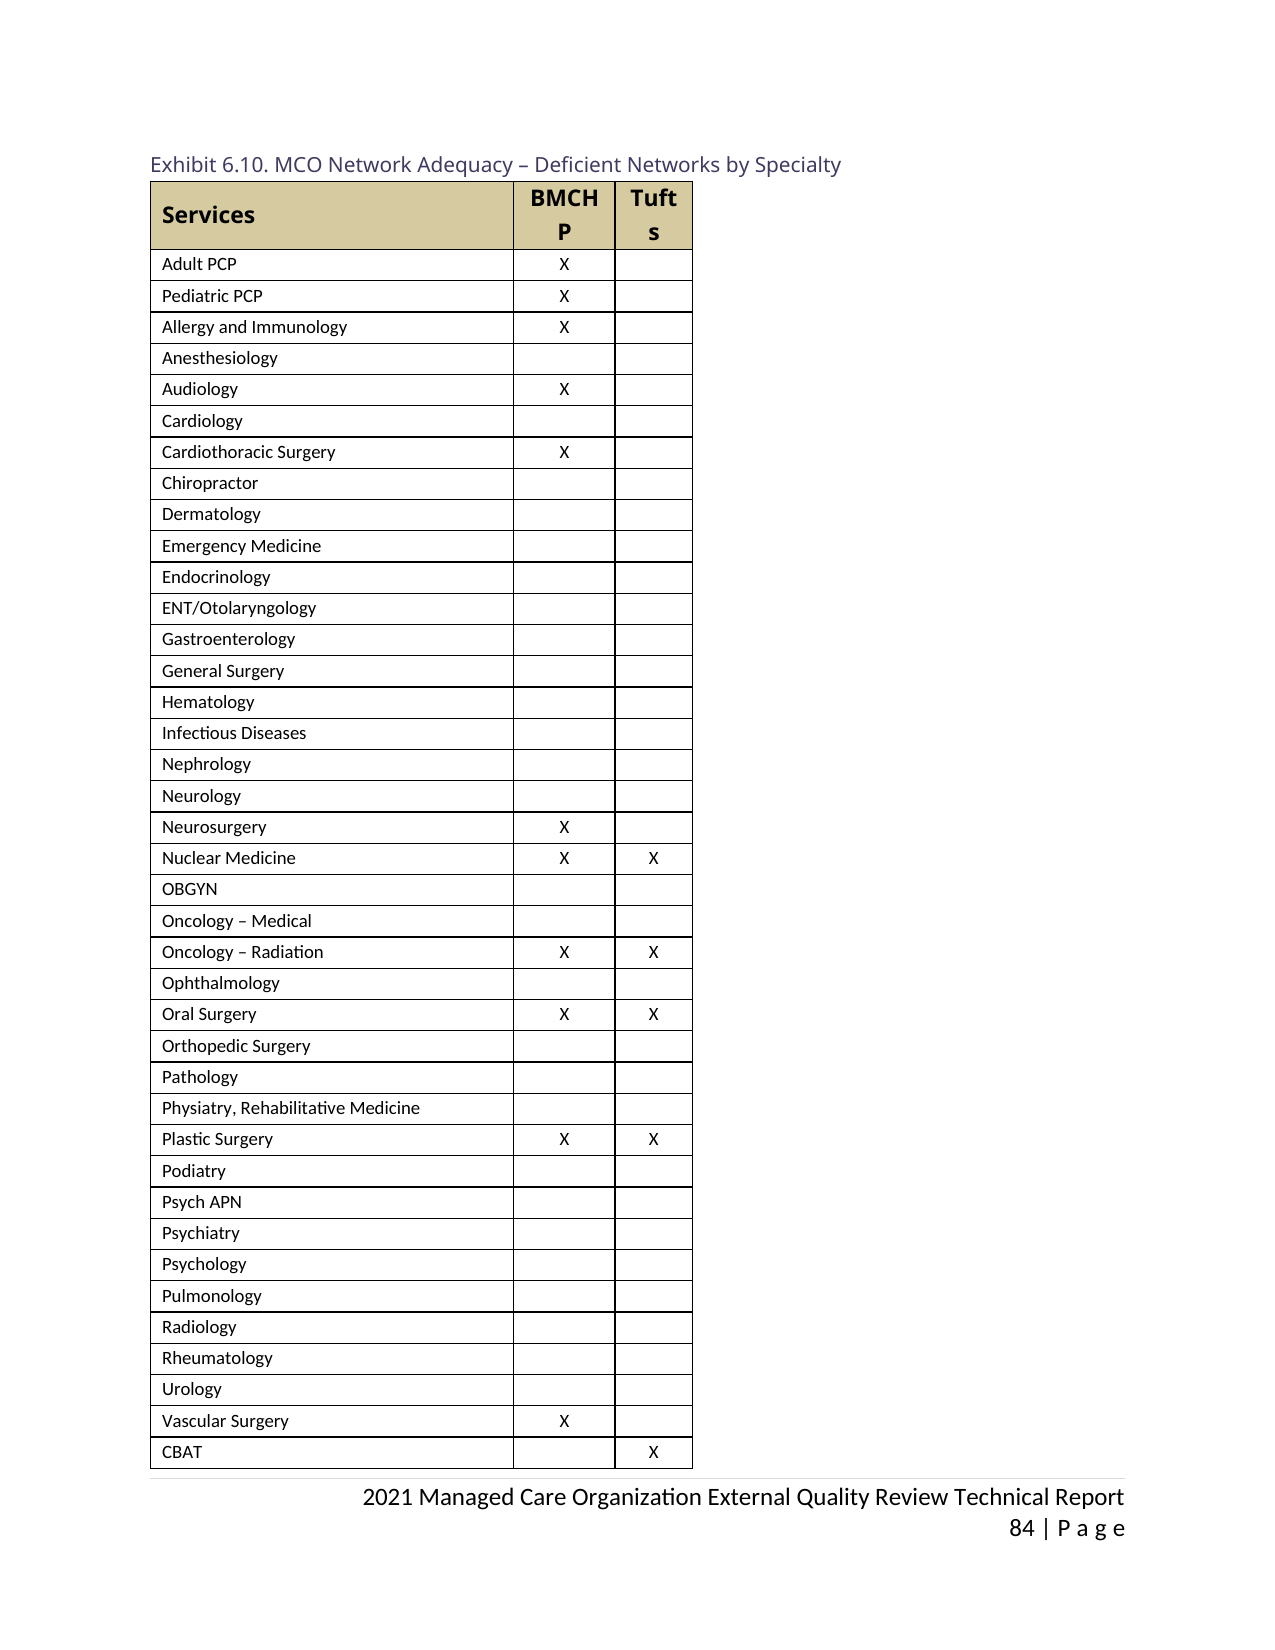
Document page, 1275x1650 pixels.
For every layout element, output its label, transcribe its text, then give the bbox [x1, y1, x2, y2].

table_cell [616, 625, 692, 655]
table_cell Neurology [151, 781, 513, 811]
table_cell [514, 688, 614, 718]
table_cell [616, 531, 692, 561]
table_cell [616, 406, 692, 436]
table_cell X [514, 313, 614, 343]
table_cell X [616, 1438, 692, 1468]
table_cell [616, 1375, 692, 1405]
table_cell [616, 594, 692, 624]
table_cell Cardiology [151, 406, 513, 436]
table_cell [514, 1188, 614, 1218]
table_cell Cardiothoracic Surgery [151, 438, 513, 468]
table_cell Physiatry, Rehabilitative Medicine [151, 1094, 513, 1124]
table_cell [616, 1219, 692, 1249]
table_cell OBGYN [151, 875, 513, 905]
table_cell Infectious Diseases [151, 719, 513, 749]
table_header BMCHP [514, 182, 614, 249]
table_cell [514, 406, 614, 436]
table_cell Podiatry [151, 1156, 513, 1186]
table_cell [514, 1063, 614, 1093]
table_cell Psych APN [151, 1188, 513, 1218]
table_cell Nephrology [151, 750, 513, 780]
table_cell [616, 1031, 692, 1061]
table_cell [616, 969, 692, 999]
table_cell [514, 1031, 614, 1061]
table_cell [616, 656, 692, 686]
table_cell [616, 500, 692, 530]
table_cell CBAT [151, 1438, 513, 1468]
table_cell [616, 1094, 692, 1124]
table_cell [514, 781, 614, 811]
table_cell X [514, 281, 614, 311]
table_cell [616, 781, 692, 811]
table_cell [616, 1250, 692, 1280]
table_cell Urology [151, 1375, 513, 1405]
table_cell X [514, 844, 614, 874]
table_cell [514, 875, 614, 905]
table_cell ENT/Otolaryngology [151, 594, 513, 624]
table_cell X [514, 813, 614, 843]
table_cell Gastroenterology [151, 625, 513, 655]
table_cell Ophthalmology [151, 969, 513, 999]
table_cell [514, 969, 614, 999]
table_cell [514, 656, 614, 686]
table_cell [616, 469, 692, 499]
table_cell [514, 1094, 614, 1124]
table_cell X [514, 938, 614, 968]
table_cell [616, 438, 692, 468]
table_cell [616, 1344, 692, 1374]
table_cell Dermatology [151, 500, 513, 530]
table_cell Neurosurgery [151, 813, 513, 843]
table_cell [616, 281, 692, 311]
table_cell [514, 1313, 614, 1343]
table_cell Pulmonology [151, 1281, 513, 1311]
table_cell Rheumatology [151, 1344, 513, 1374]
table_cell Chiropractor [151, 469, 513, 499]
table_cell [514, 1375, 614, 1405]
table_cell [514, 1281, 614, 1311]
table_cell X [616, 1125, 692, 1155]
table_cell X [616, 844, 692, 874]
table_cell X [514, 438, 614, 468]
table_cell Pediatric PCP [151, 281, 513, 311]
table_cell Orthopedic Surgery [151, 1031, 513, 1061]
table_cell X [616, 1000, 692, 1030]
table_cell General Surgery [151, 656, 513, 686]
table_cell Oncology – Radiation [151, 938, 513, 968]
table_cell Nuclear Medicine [151, 844, 513, 874]
table_header Services [151, 182, 513, 249]
table_cell [514, 500, 614, 530]
table_header Tufts [616, 182, 692, 249]
table_cell [616, 906, 692, 936]
table_cell [616, 313, 692, 343]
table_cell [616, 250, 692, 280]
table_cell Anesthesiology [151, 344, 513, 374]
table_cell Psychology [151, 1250, 513, 1280]
table_cell [616, 344, 692, 374]
table_cell X [514, 375, 614, 405]
table_cell X [514, 1406, 614, 1436]
table_cell [616, 1281, 692, 1311]
table_cell Emergency Medicine [151, 531, 513, 561]
table_cell [514, 750, 614, 780]
table_cell [514, 1156, 614, 1186]
table_cell [514, 906, 614, 936]
table_cell X [514, 1125, 614, 1155]
table_cell [514, 469, 614, 499]
table_cell X [514, 1000, 614, 1030]
table_cell Pathology [151, 1063, 513, 1093]
table_cell [616, 375, 692, 405]
table_cell [616, 875, 692, 905]
table_cell [514, 1250, 614, 1280]
table_cell [514, 625, 614, 655]
table_cell Audiology [151, 375, 513, 405]
table_cell [514, 344, 614, 374]
table_cell [616, 563, 692, 593]
table_cell X [514, 250, 614, 280]
table_cell [514, 1219, 614, 1249]
table_cell [616, 688, 692, 718]
table_cell [514, 1344, 614, 1374]
table_cell X [616, 938, 692, 968]
table_cell Radiology [151, 1313, 513, 1343]
table_cell [616, 1156, 692, 1186]
table_cell [514, 531, 614, 561]
table_cell [514, 594, 614, 624]
table_cell [514, 1438, 614, 1468]
table_cell [616, 1188, 692, 1218]
table_cell [616, 719, 692, 749]
table_cell Plastic Surgery [151, 1125, 513, 1155]
table_cell [616, 1406, 692, 1436]
table_cell Hematology [151, 688, 513, 718]
table_cell [514, 719, 614, 749]
text Exhibit 6.10. MCO Network Adequacy – Deficient Networks by Specialty [150, 150, 1125, 178]
table_cell Vascular Surgery [151, 1406, 513, 1436]
table_cell [616, 1313, 692, 1343]
table_cell Endocrinology [151, 563, 513, 593]
table_cell [616, 750, 692, 780]
table_cell Allergy and Immunology [151, 313, 513, 343]
table_cell Oral Surgery [151, 1000, 513, 1030]
table_cell Oncology – Medical [151, 906, 513, 936]
table_cell [616, 1063, 692, 1093]
table_cell [616, 813, 692, 843]
table_cell Psychiatry [151, 1219, 513, 1249]
table_cell [514, 563, 614, 593]
table_cell Adult PCP [151, 250, 513, 280]
